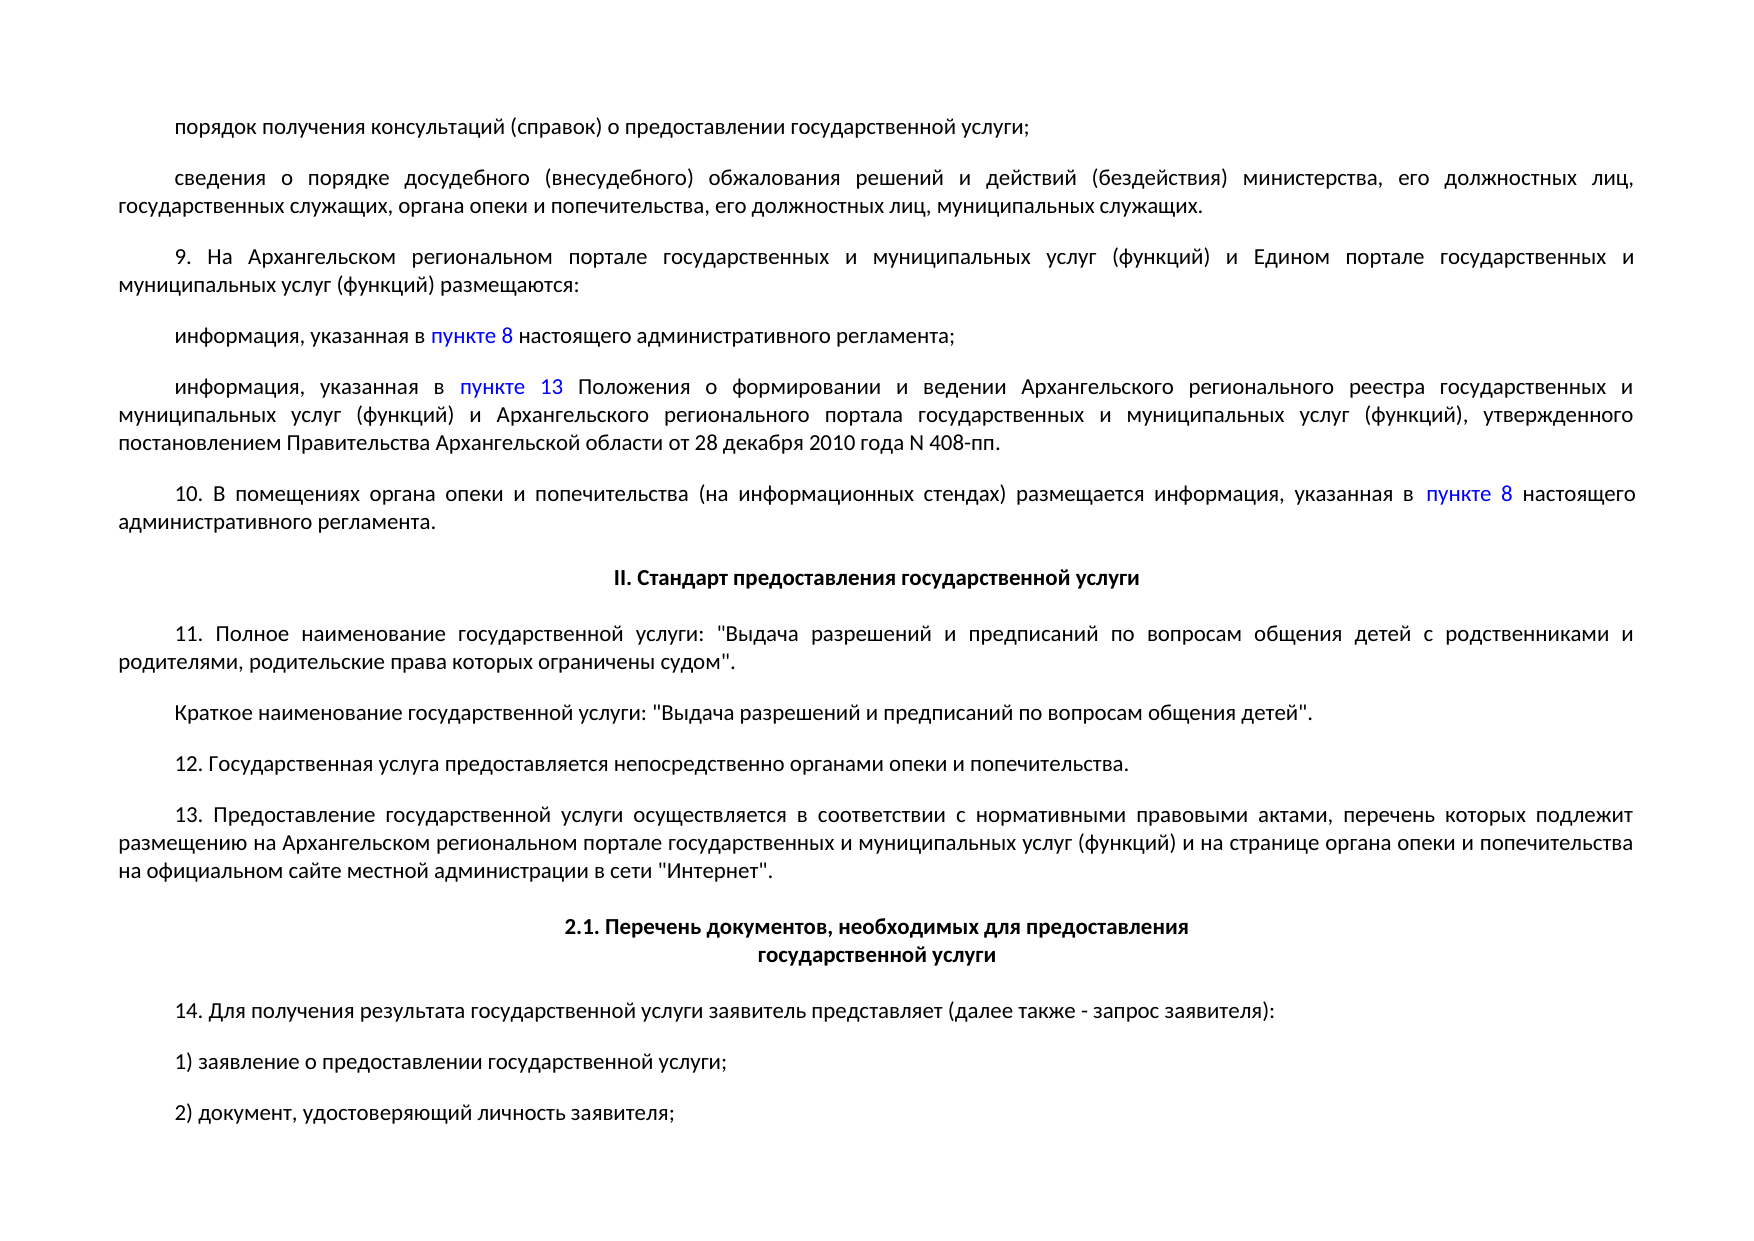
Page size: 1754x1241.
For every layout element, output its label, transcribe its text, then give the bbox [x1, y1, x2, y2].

text информация, указанная в пункте 8 настоящего административного регламента; [118, 321, 1636, 349]
text 14. Для получения результата государственной услуги заявитель представляет (далее также - запрос заявителя): [118, 996, 1636, 1024]
title государственной услуги [118, 940, 1636, 968]
text 1) заявление о предоставлении государственной услуги; [118, 1047, 1636, 1075]
text порядок получения консультаций (справок) о предоставлении государственной услуги; [118, 112, 1636, 140]
text Краткое наименование государственной услуги: "Выдача разрешений и предписаний по вопросам общения детей". [118, 698, 1636, 726]
text 13. Предоставление государственной услуги осуществляется в соответствии с нормативными правовыми актами, перечень которых подлежит размещению на Архангельском региональном портале государственных и муниципальных услуг (функций) и на странице органа опеки и попечительства на официальном сайте местной администрации в сети "Интернет". [118, 800, 1636, 884]
text 9. На Архангельском региональном портале государственных и муниципальных услуг (функций) и Едином портале государственных и муниципальных услуг (функций) размещаются: [118, 242, 1636, 298]
text 12. Государственная услуга предоставляется непосредственно органами опеки и попечительства. [118, 749, 1636, 777]
text 2) документ, удостоверяющий личность заявителя; [118, 1098, 1636, 1126]
title 2.1. Перечень документов, необходимых для предоставления [118, 912, 1636, 940]
text информация, указанная в пункте 13 Положения о формировании и ведении Архангельского регионального реестра государственных и муниципальных услуг (функций) и Архангельского регионального портала государственных и муниципальных услуг (функций), утвержденного постановлением Правительства Архангельской области от 28 декабря 2010 года N 408-пп. [118, 372, 1636, 456]
title II. Стандарт предоставления государственной услуги [118, 563, 1636, 591]
text сведения о порядке досудебного (внесудебного) обжалования решений и действий (бездействия) министерства, его должностных лиц, государственных служащих, органа опеки и попечительства, его должностных лиц, муниципальных служащих. [118, 163, 1636, 219]
text 11. Полное наименование государственной услуги: "Выдача разрешений и предписаний по вопросам общения детей с родственниками и родителями, родительские права которых ограничены судом". [118, 619, 1636, 675]
text 10. В помещениях органа опеки и попечительства (на информационных стендах) размещается информация, указанная в пункте 8 настоящего административного регламента. [118, 479, 1636, 535]
